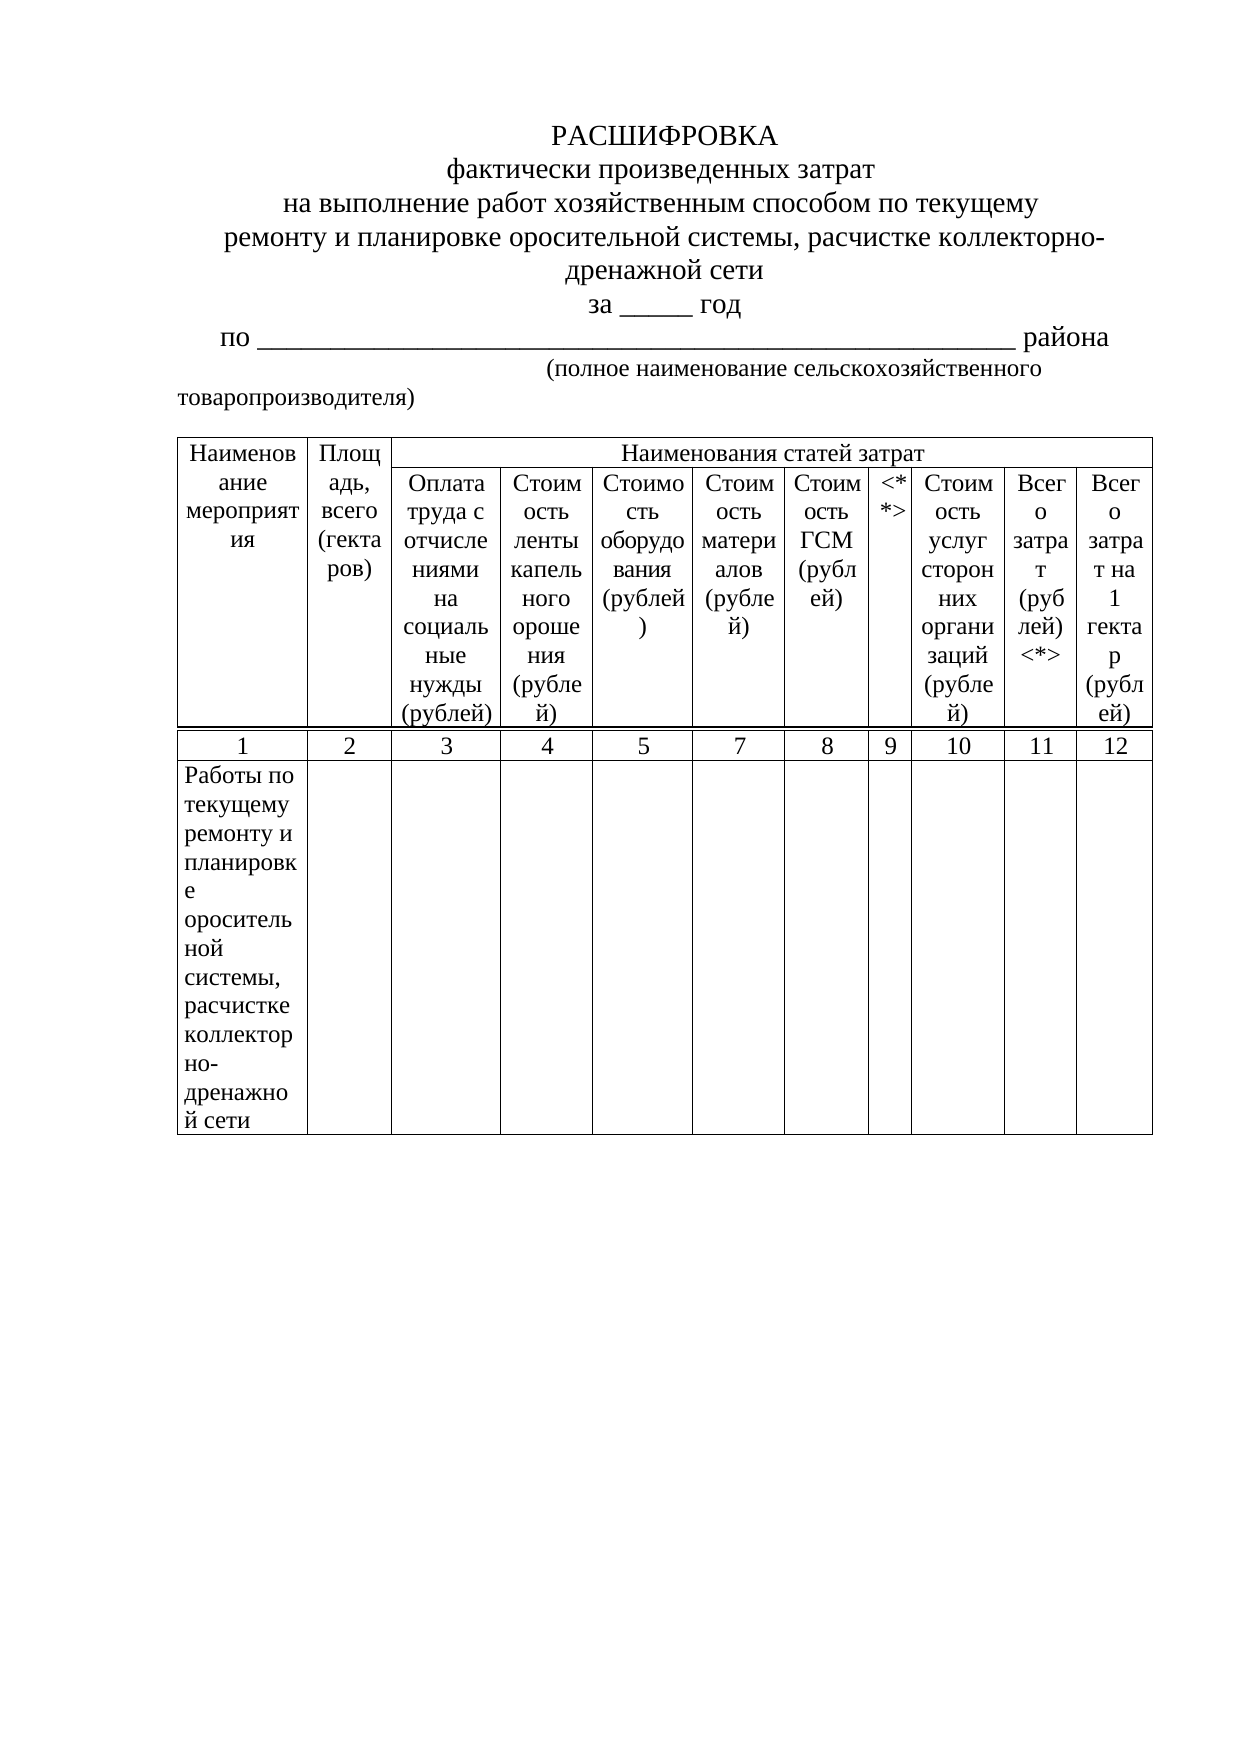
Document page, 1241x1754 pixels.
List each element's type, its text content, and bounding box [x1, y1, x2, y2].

table_cell [593, 761, 692, 1134]
table_cell [1077, 761, 1152, 1134]
table_cell Оплата труда с отчислениями на социальные нужды (рублей) [392, 468, 500, 726]
text РАСШИФРОВКА [177, 118, 1152, 152]
text (полное наименование сельскохозяйственного товаропроизводителя) [177, 353, 1152, 410]
table_cell Стоимость оборудования (рублей) [593, 468, 692, 726]
table_cell [693, 761, 784, 1134]
table_header Наименования статей затрат [392, 438, 1152, 467]
table_header Наименование мероприятия [178, 438, 307, 726]
table_cell [1005, 761, 1076, 1134]
table_header 4 [501, 731, 592, 759]
table_header 12 [1077, 731, 1152, 759]
text за _____ год [177, 286, 1152, 319]
table_header 11 [1005, 731, 1076, 759]
table_header 10 [912, 731, 1004, 759]
table_header 2 [308, 731, 391, 759]
text фактически произведенных затрат на выполнение работ хозяйственным способом по текущему ремонту и планировке оросительной системы, расчистке коллекторно-дренажной сети [177, 152, 1152, 286]
table_cell [501, 761, 592, 1134]
table_cell Работы по текущему ремонту и планировке оросительной системы, расчистке коллекторно-дренажной сети [178, 761, 307, 1134]
table_cell [308, 761, 391, 1134]
table_header Площадь, всего (гектаров) [308, 438, 391, 726]
table_header 1 [178, 731, 307, 759]
table_cell Стоимость материалов (рублей) [693, 468, 784, 726]
table_cell [869, 761, 911, 1134]
table_cell Стоимость услуг сторонних организаций (рублей) [912, 468, 1004, 726]
table_cell Стоимость ГСМ (рублей) [785, 468, 868, 726]
table_cell <**> [869, 468, 911, 726]
table_cell [392, 761, 500, 1134]
table_header 8 [785, 731, 868, 759]
table_cell Всего затрат на 1 гектар (рублей) [1077, 468, 1152, 726]
table_cell [785, 761, 868, 1134]
table_header 7 [693, 731, 784, 759]
table_header 5 [593, 731, 692, 759]
table_cell Всего затрат (рублей) <*> [1005, 468, 1076, 726]
table_header 9 [869, 731, 911, 759]
table_header 3 [392, 731, 500, 759]
table_cell Стоимость ленты капельного орошения (рублей) [501, 468, 592, 726]
text по ____________________________________________________ района [177, 319, 1152, 353]
table_cell [912, 761, 1004, 1134]
